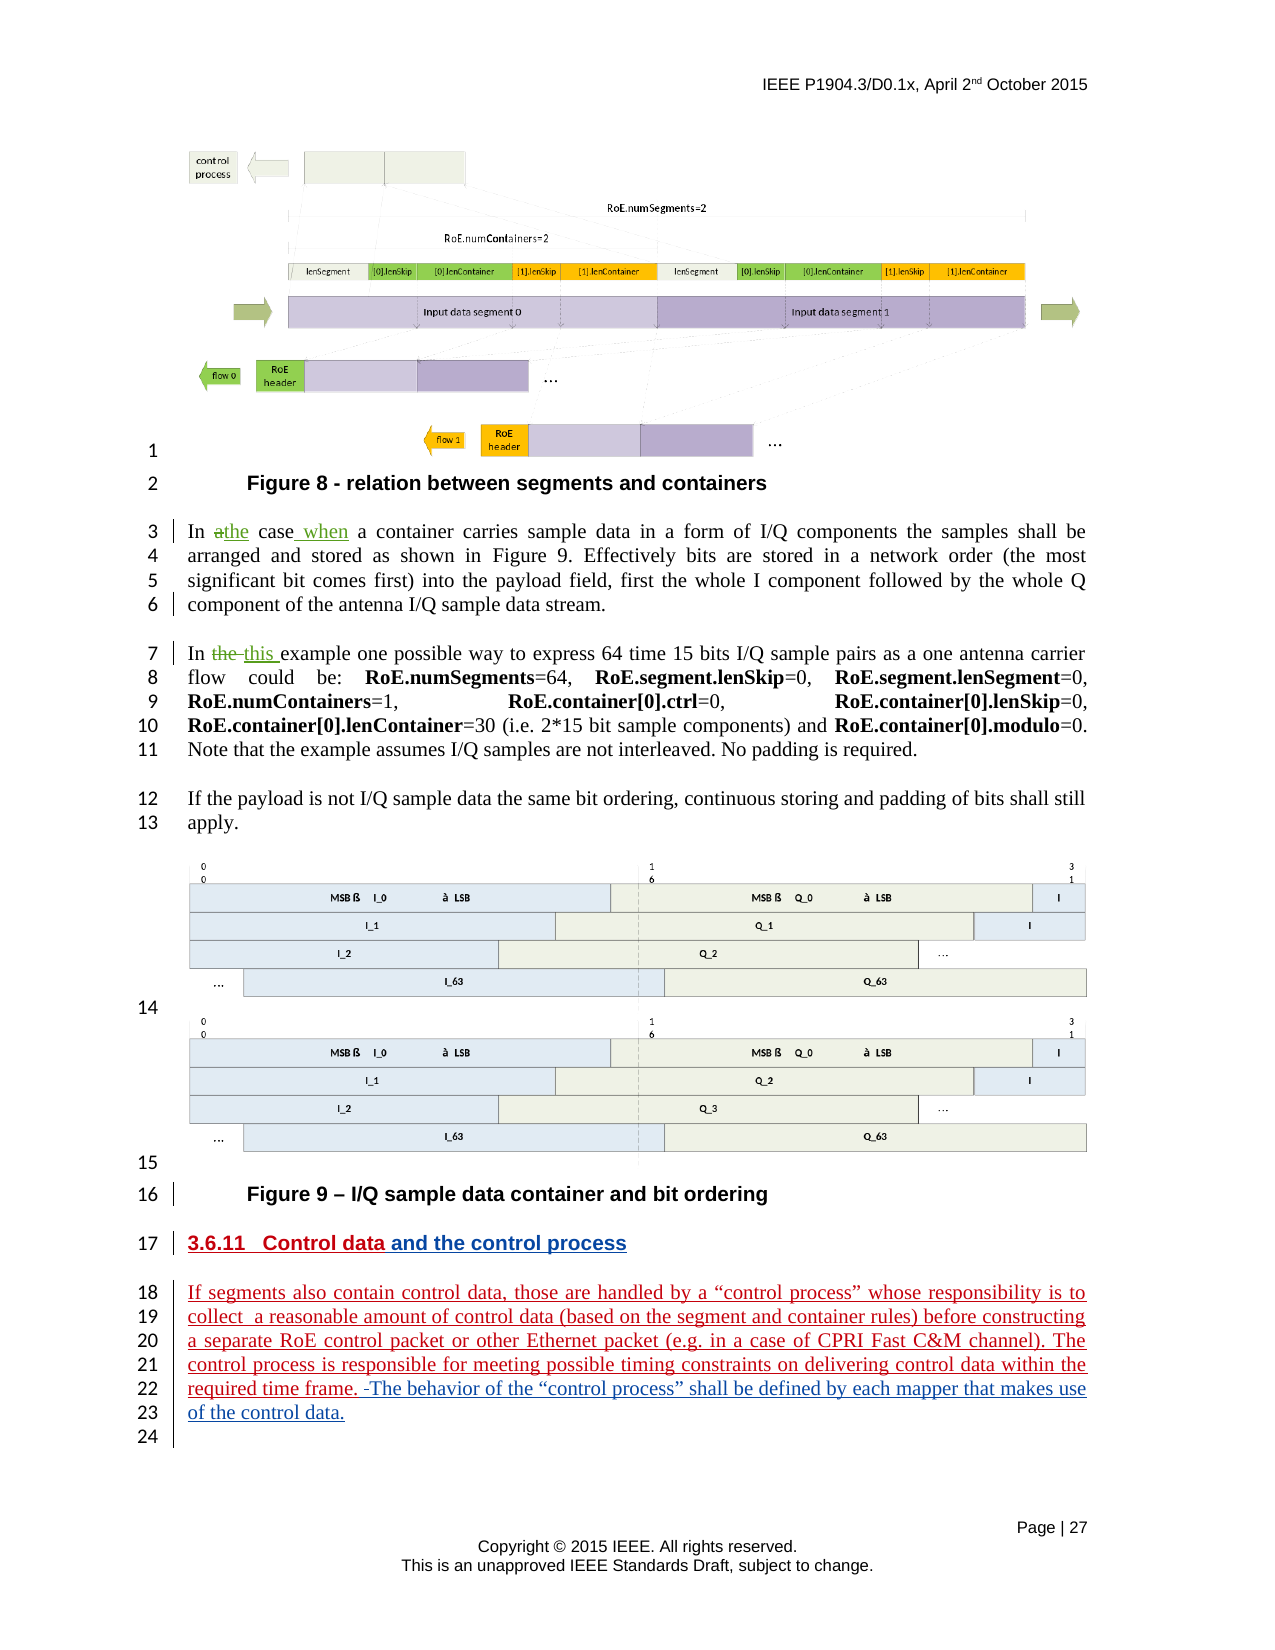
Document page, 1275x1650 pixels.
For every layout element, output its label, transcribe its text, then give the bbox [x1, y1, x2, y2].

text In case a container carries sample data in a form of I/Q components the samples shall be arranged and stored as shown in Figure 7. Effectively bits are stored in a network order (the most significant bit comes first) into the payload field, first the whole I component followed by the whole Q component of the antenna I/Q sample data stream. [187, 519, 1087, 616]
text If the payload is not I/Q sample data the same bit ordering, continuous storing and padding of bits shall still apply. [187, 786, 1087, 834]
text In example one possible way to express 64 time 15 bits I/Q sample pairs as a one antenna carrier flow could be: RoE.numSegments=64, RoE.segment.lenSkip=0, RoE.segment.lenSegment=0, RoE.numContainers=1, RoE.container[0].ctrl=0, RoE.container[0].lenSkip=0, RoE.container[0].lenContainer=30 (i.e. 2*15 bit sample components) and RoE.container[0].modulo=0. Note that the example assumes I/Q samples are not interleaved. No padding is required. [187, 641, 1087, 761]
